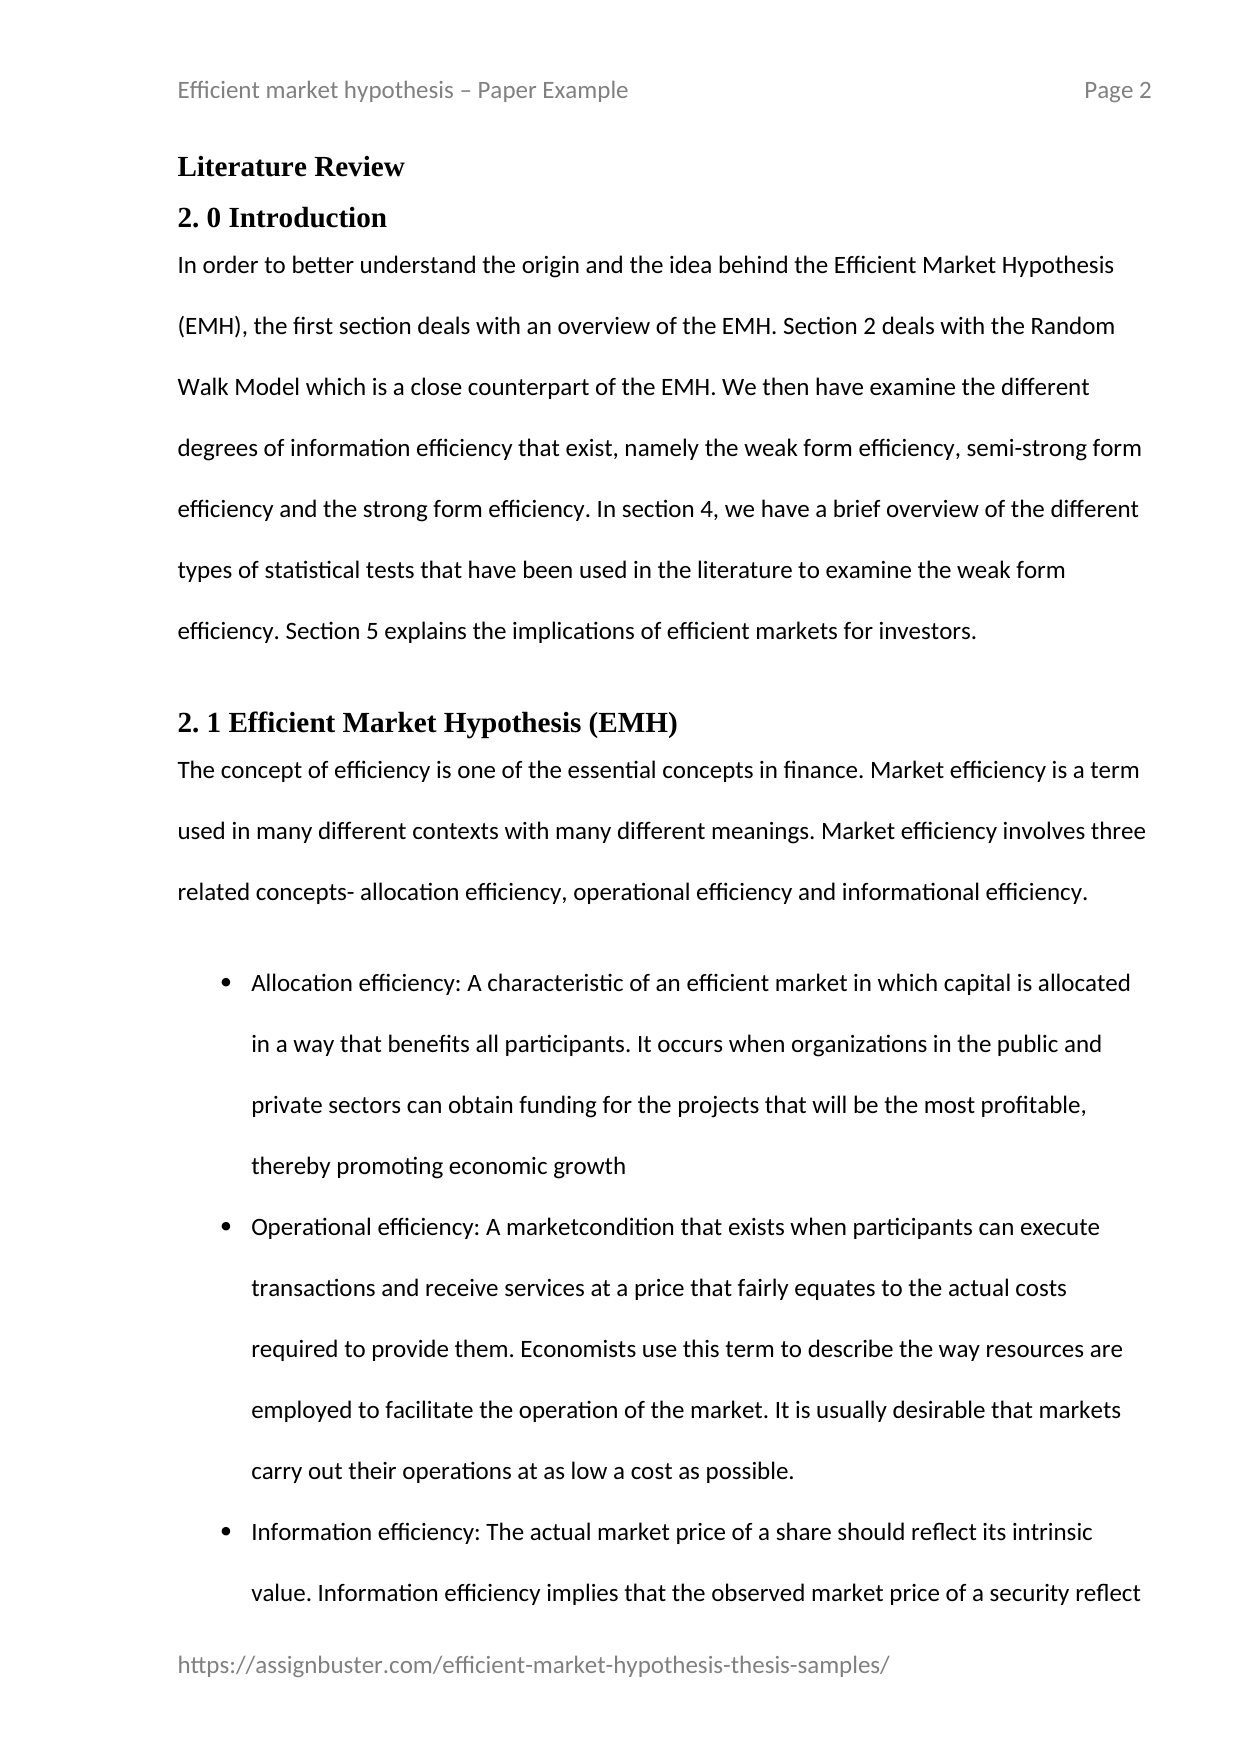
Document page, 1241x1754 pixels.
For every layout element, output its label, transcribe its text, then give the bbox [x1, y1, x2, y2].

subtitle Literature Review [177, 149, 1152, 183]
subtitle 2. 1 Efficient Market Hypothesis (EMH) [177, 706, 1152, 739]
text In order to better understand the origin and the idea behind the Efficient Market Hypothesis (EMH), the first section deals with an overview of the EMH. Section 2 deals with the Random Walk Model which is a close counterpart of the EMH. We then have examine the different degrees of information efficiency that exist, namely the weak form efficiency, semi-strong form efficiency and the strong form efficiency. In section 4, we have a brief overview of the different types of statistical tests that have been used in the literature to examine the weak form efficiency. Section 5 explains the implications of efficient markets for investors. [177, 249, 1152, 646]
list Operational efficiency: A marketcondition that exists when participants can execute transactions and receive services at a price that fairly equates to the actual costs required to provide them. Economists use this term to describe the way resources are employed to facilitate the operation of the market. It is usually desirable that markets carry out their operations at as low a cost as possible. [222, 1211, 1152, 1486]
subtitle 2. 0 Introduction [177, 200, 1152, 234]
list Allocation efficiency: A characteristic of an efficient market in which capital is allocated in a way that benefits all participants. It occurs when organizations in the public and private sectors can obtain funding for the projects that will be the most profitable, thereby promoting economic growth [222, 967, 1152, 1180]
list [222, 1516, 1152, 1608]
text The concept of efficiency is one of the essential concepts in finance. Market efficiency is a term used in many different contexts with many different meanings. Market efficiency involves three related concepts- allocation efficiency, operational efficiency and informational efficiency. [177, 754, 1152, 907]
